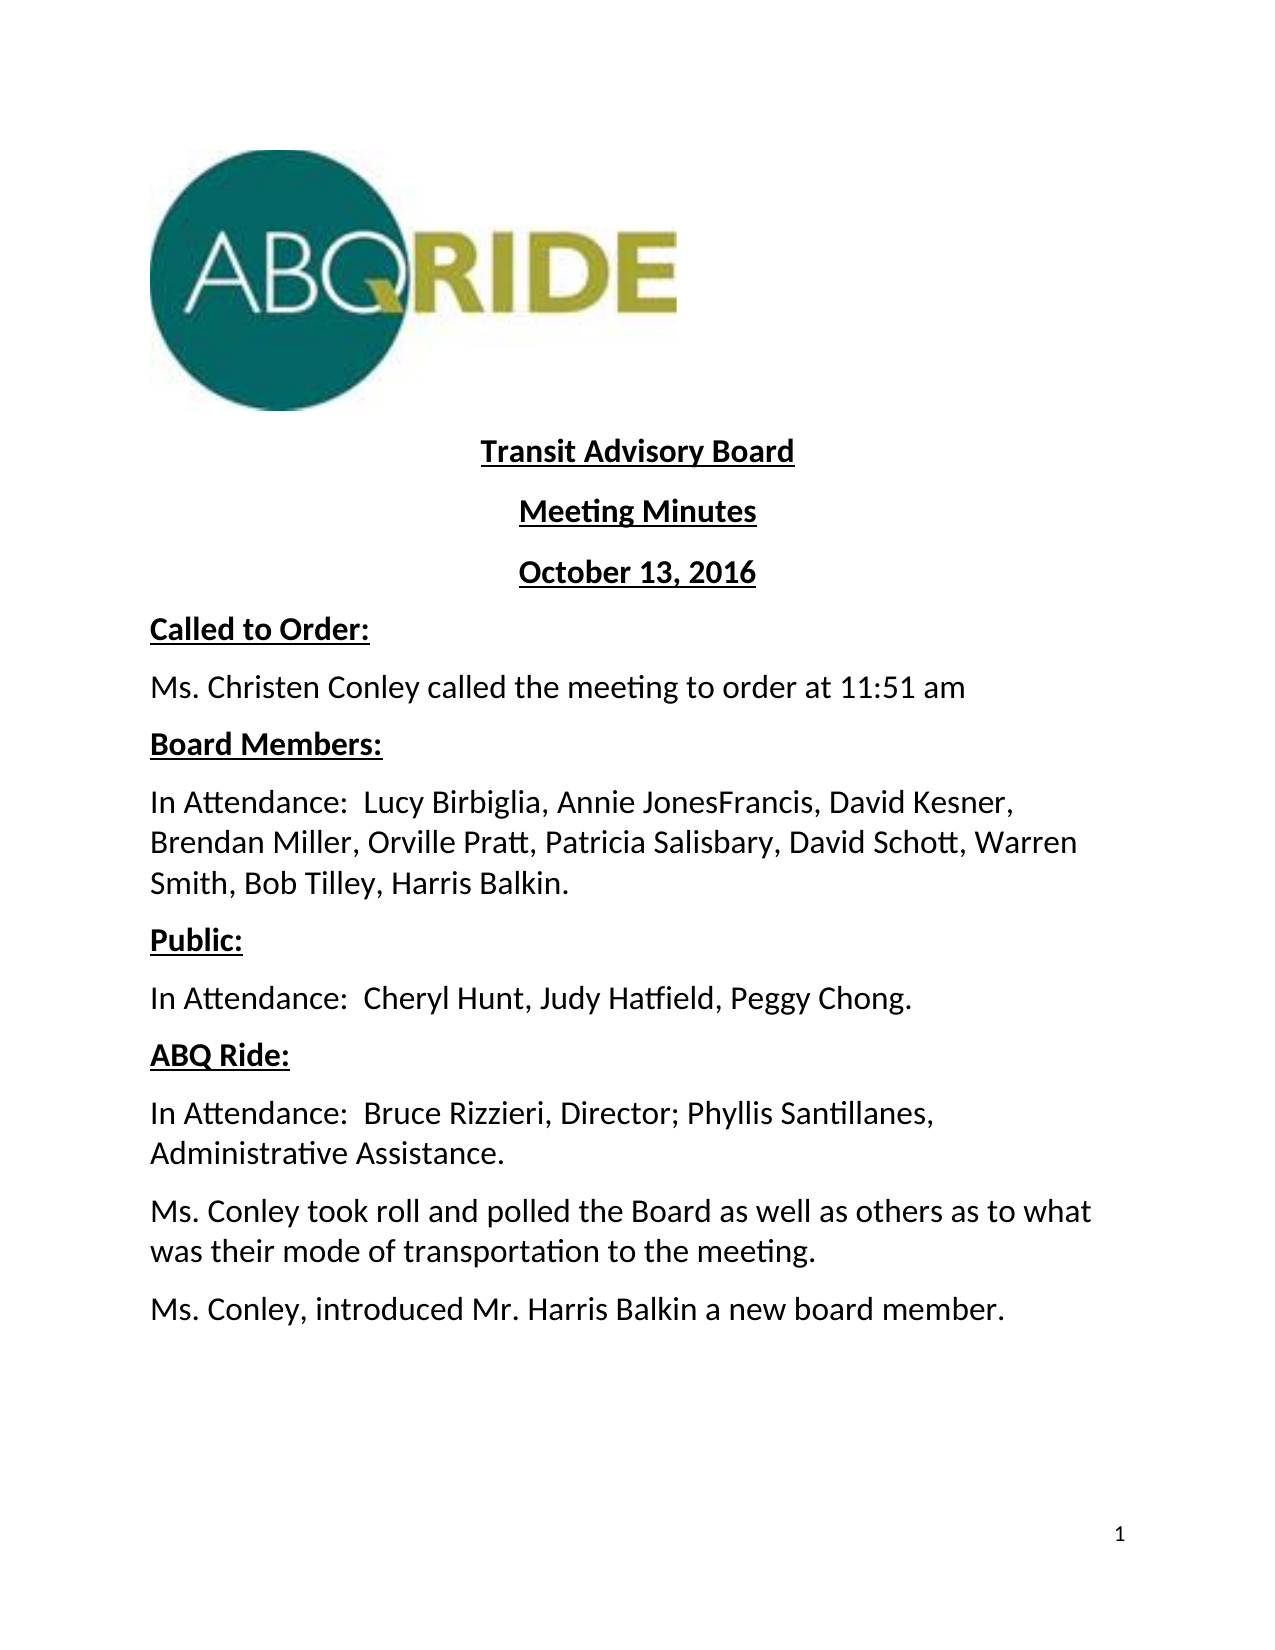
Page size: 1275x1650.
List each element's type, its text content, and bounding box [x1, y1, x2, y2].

text Ms. Christen Conley called the meeting to order at 11:51 am [150, 666, 1125, 707]
text Meeting Minutes [150, 490, 1125, 531]
text Transit Advisory Board [150, 430, 1125, 471]
text October 13, 2016 [150, 551, 1125, 592]
text ABQ Ride: [150, 1034, 1125, 1075]
text Public: [150, 919, 1125, 960]
text In Attendance: Bruce Rizzieri, Director; Phyllis Santillanes, Administrative Assistance. [150, 1092, 1125, 1173]
text Called to Order: [150, 608, 1125, 649]
picture [150, 150, 677, 411]
text In Attendance: Cheryl Hunt, Judy Hatfield, Peggy Chong. [150, 977, 1125, 1018]
text Board Members: [150, 723, 1125, 764]
text In Attendance: Lucy Birbiglia, Annie JonesFrancis, David Kesner, Brendan Miller, Orville Pratt, Patricia Salisbary, David Schott, Warren Smith, Bob Tilley, Harris Balkin. [150, 781, 1125, 903]
text Ms. Conley, introduced Mr. Harris Balkin a new board member. [150, 1288, 1125, 1329]
text Ms. Conley took roll and polled the Board as well as others as to what was their mode of transportation to the meeting. [150, 1190, 1125, 1271]
